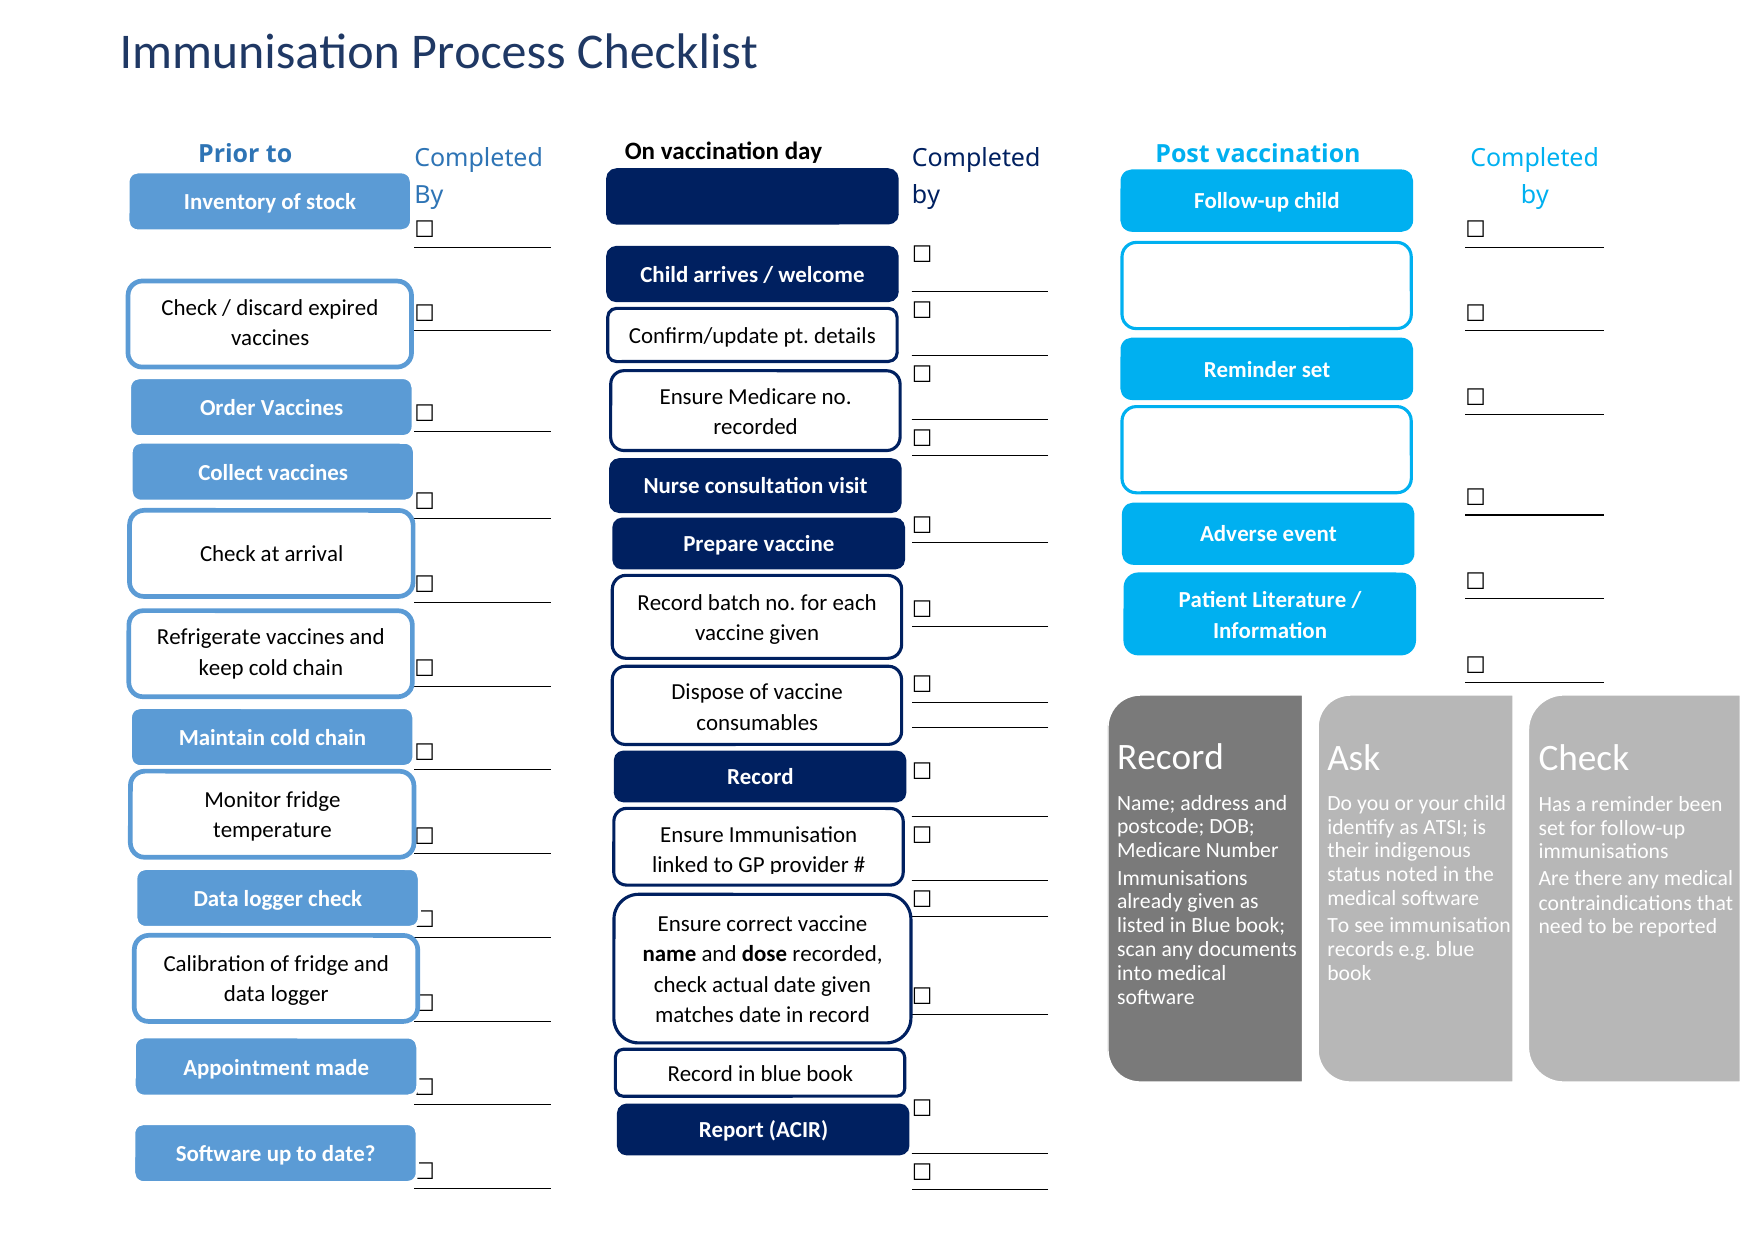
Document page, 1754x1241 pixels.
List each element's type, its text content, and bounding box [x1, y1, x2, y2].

subtitle Post vaccination [1122, 136, 1387, 169]
subtitle Prior to vaccination [150, 136, 340, 170]
subtitle Completed By [414, 140, 551, 211]
subtitle Completed by [912, 140, 1048, 211]
subtitle Completed by [1465, 140, 1604, 211]
